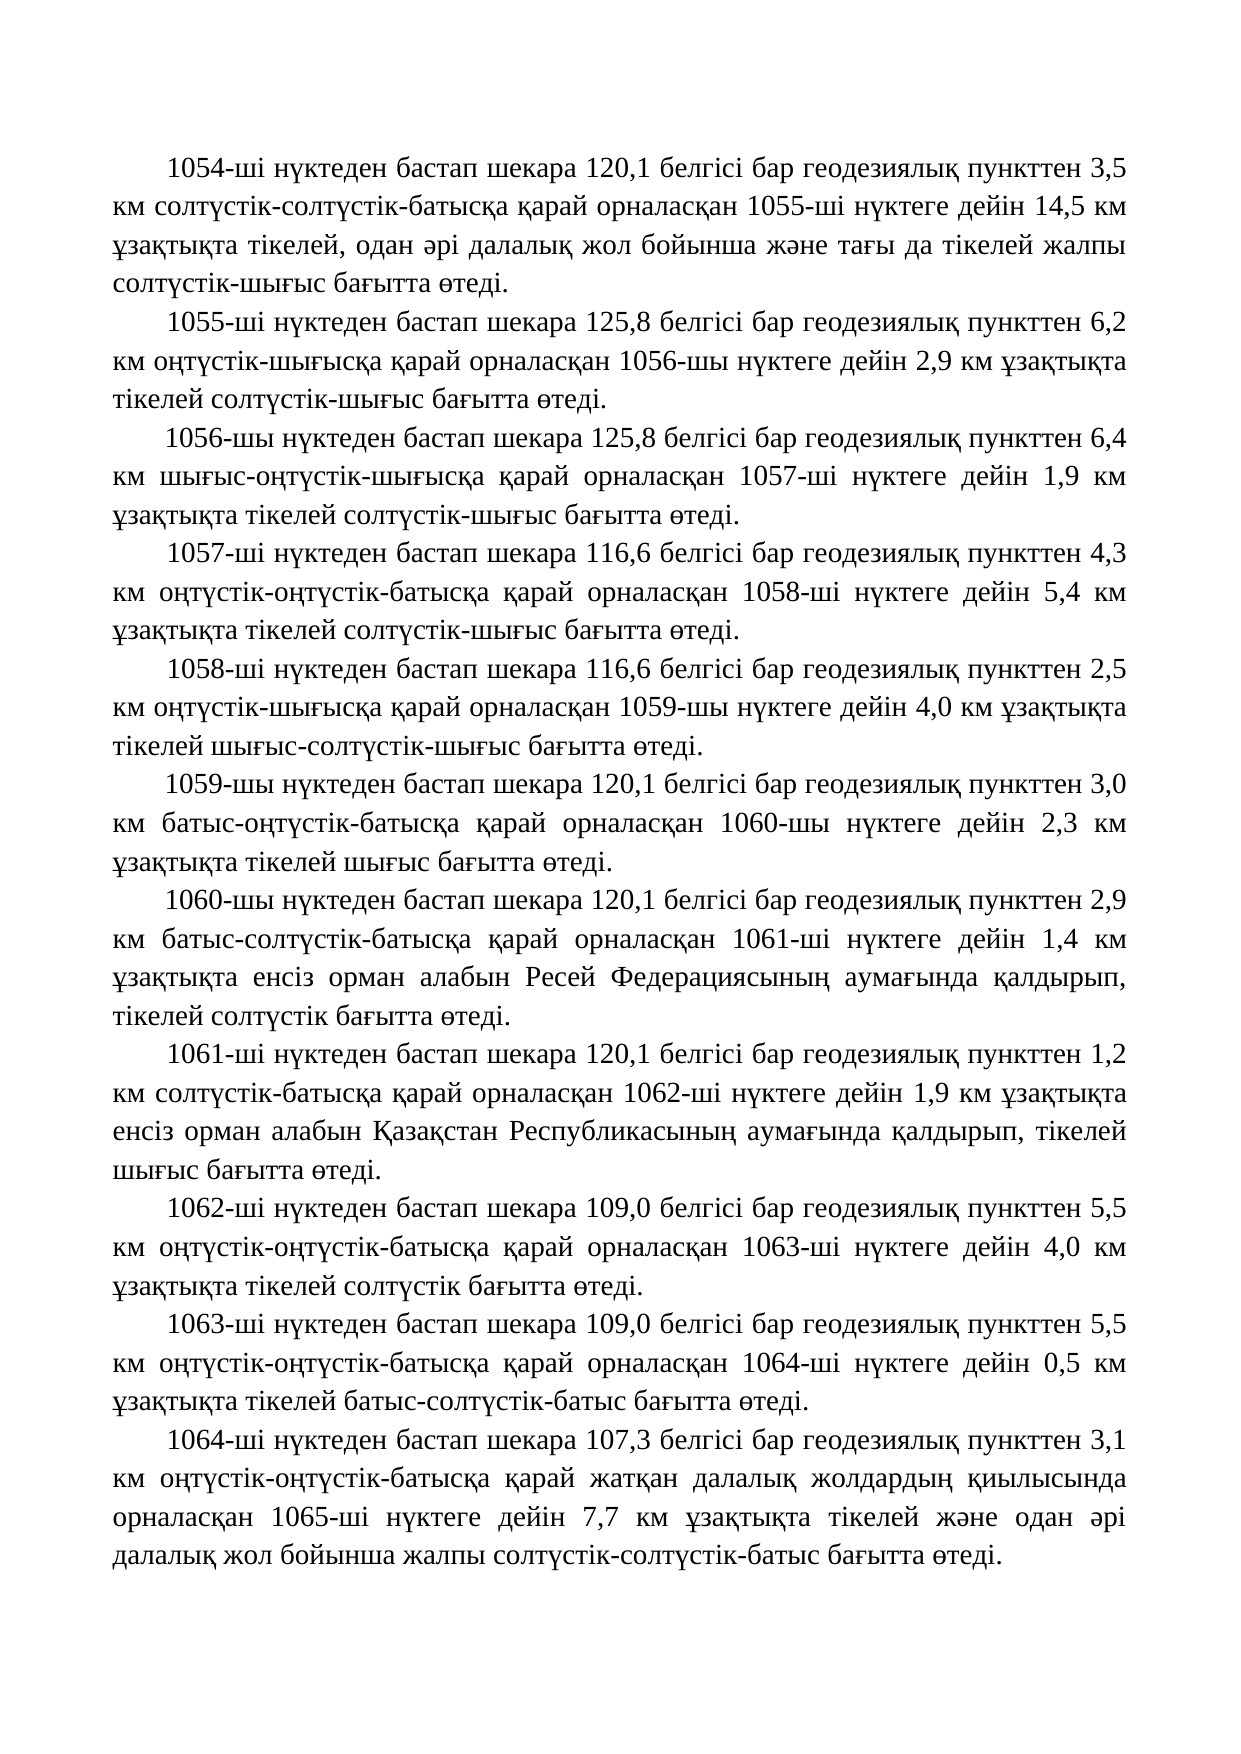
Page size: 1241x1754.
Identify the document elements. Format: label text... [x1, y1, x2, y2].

text 1062-шi нүктеден бастап шекара 109,0 белгiсi бар геодезиялық пункттен 5,5 км оңтүстiк-оңтүстiк-батысқа қарай орналасқан 1063-шi нүктеге дейiн 4,0 км ұзақтықта тiкелей солтүстiк бағытта өтедi. [112, 1191, 1128, 1301]
text 1063-шi нүктеден бастап шекара 109,0 белгiсi бар геодезиялық пункттен 5,5 км оңтүстiк-оңтүстiк-батысқа қарай орналасқан 1064-шi нүктеге дейiн 0,5 км ұзақтықта тiкелей батыс-солтүстiк-батыс бағытта өтедi. [112, 1306, 1128, 1417]
text 1064-шi нүктеден бастап шекара 107,3 белгiсi бар геодезиялық пункттен 3,1 км оңтүстiк-оңтүстiк-батысқа қарай жатқан далалық жолдардың қиылысында орналасқан 1065-шi нүктеге дейiн 7,7 км ұзақтықта тiкелей және одан әрi далалық жол бойынша жалпы солтүстiк-солтүстiк-батыс бағытта өтедi. [112, 1422, 1128, 1571]
text 1060-шы нүктеден бастап шекара 120,1 белгiсi бар геодезиялық пункттен 2,9 км батыс-солтүстiк-батысқа қарай орналасқан 1061-шi нүктеге дейiн 1,4 км ұзақтықта енсiз орман алабын Ресей Федерациясының аумағында қалдырып, тiкелей солтүстiк бағытта өтедi. [112, 882, 1128, 1031]
text 1061-шi нүктеден бастап шекара 120,1 белгiсi бар геодезиялық пункттен 1,2 км солтүстiк-батысқа қарай орналасқан 1062-шi нүктеге дейiн 1,9 км ұзақтықта енсiз орман алабын Қазақстан Республикасының аумағында қалдырып, тiкелей шығыс бағытта өтедi. [112, 1036, 1128, 1186]
text 1059-шы нүктеден бастап шекара 120,1 белгiсi бар геодезиялық пункттен 3,0 км батыс-оңтүстiк-батысқа қарай орналасқан 1060-шы нүктеге дейiн 2,3 км ұзақтықта тiкелей шығыс бағытта өтедi. [112, 767, 1128, 877]
text 1058-шi нүктеден бастап шекара 116,6 белгісi бар геодезиялық пункттен 2,5 км оңтүстік-шығысқа қарай орналасқан 1059-шы нүктеге дейiн 4,0 км ұзақтықта тiкелей шығыс-солтүстік-шығыс бағытта өтедi. [112, 651, 1128, 762]
text 1054-шi нүктеден бастап шекара 120,1 белгiсi бар геодезиялық пункттен 3,5 км солтүстiк-солтүстiк-батысқа қарай орналасқан 1055-шi нүктеге дейiн 14,5 км ұзақтықта тiкелей, одан әрi далалық жол бойынша және тағы да тiкелей жалпы солтүстiк-шығыс бағытта өтедi. [112, 150, 1128, 299]
text 1056-шы нүктеден бастап шекара 125,8 белгiсi бар геодезиялық пункттен 6,4 км шығыс-оңтүстiк-шығысқа қарай орналасқан 1057-ші нүктеге дейiн 1,9 км ұзақтықта тiкелей солтүстiк-шығыс бағытта өтедi. [112, 420, 1128, 530]
text 1055-шi нүктеден бастап шекара 125,8 белгiсi бар геодезиялық пункттен 6,2 км оңтүстiк-шығысқа қарай орналасқан 1056-шы нүктеге дейiн 2,9 км ұзақтықта тiкелей солтүстiк-шығыс бағытта өтедi. [112, 304, 1128, 415]
text 1057-шi нүктеден бастап шекара 116,6 белгісi бар геодезиялық пункттен 4,3 км оңтүстiк-оңтүстiк-батысқа қарай орналасқан 1058-шi нүктеге дейiн 5,4 км ұзақтықта тiкелей солтүстiк-шығыс бағытта өтедi. [112, 535, 1128, 646]
